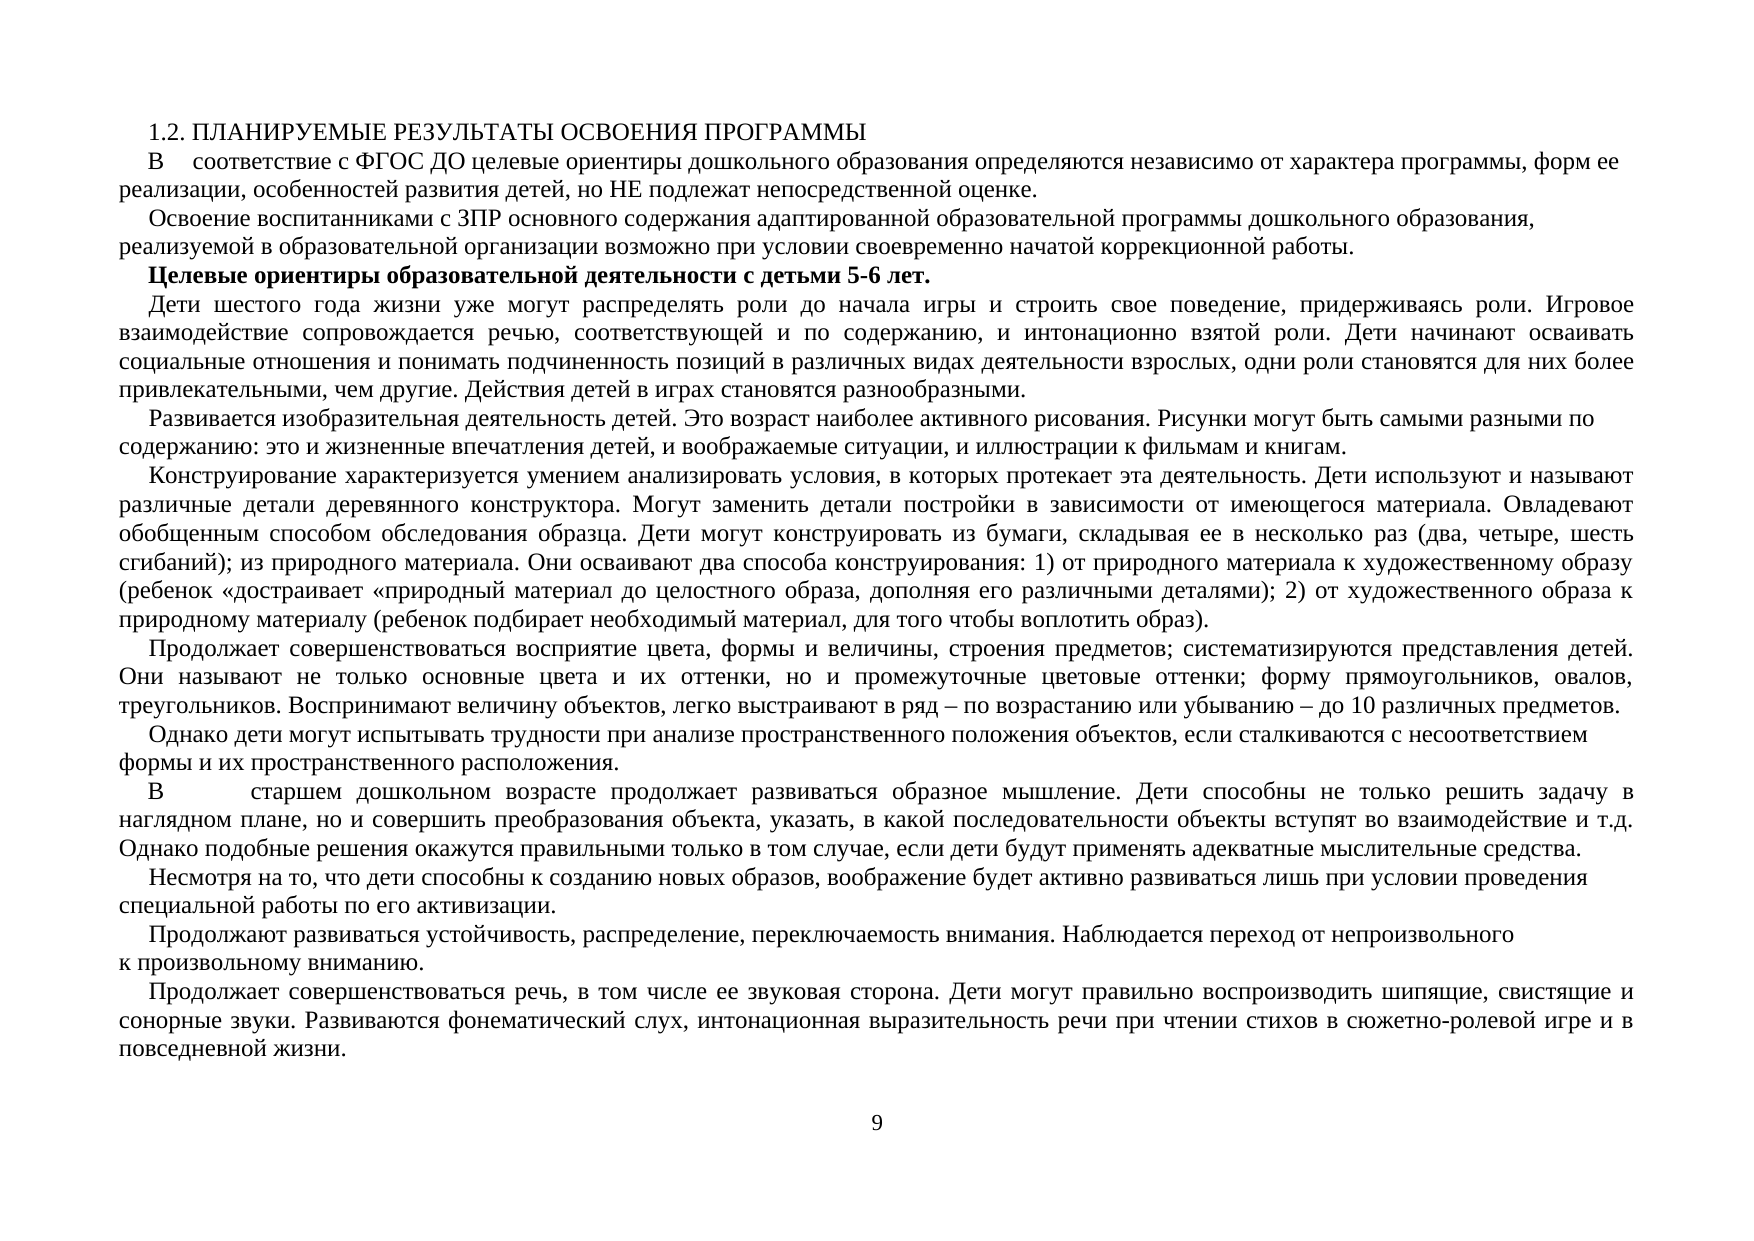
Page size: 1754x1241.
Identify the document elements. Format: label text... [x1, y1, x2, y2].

list старшем дошкольном возрасте продолжает развиваться образное мышление. Дети способны не только решить задачу в наглядном плане, но и совершить преобразования объекта, указать, в какой последовательности объекты вступят во взаимодействие и т.д. Однако подобные решения окажутся правильными только в том случае, если дети будут применять адекватные мыслительные средства. [119, 777, 1635, 861]
text Продолжает совершенствоваться восприятие цвета, формы и величины, строения предметов; систематизируются представления детей. Они называют не только основные цвета и их оттенки, но и промежуточные цветовые оттенки; форму прямоугольников, овалов, треугольников. Воспринимают величину объектов, легко выстраивают в ряд – по возрастанию или убыванию – до 10 различных предметов. [119, 634, 1635, 718]
text Продолжают развиваться устойчивость, распределение, переключаемость внимания. Наблюдается переход от непроизвольного к произвольному вниманию. [119, 920, 1531, 976]
text 9 [119, 1109, 1635, 1135]
text Конструирование характеризуется умением анализировать условия, в которых протекает эта деятельность. Дети используют и называют различные детали деревянного конструктора. Могут заменить детали постройки в зависимости от имеющегося материала. Овладевают обобщенным способом обследования образца. Дети могут конструировать из бумаги, складывая ее в несколько раз (два, четыре, шесть сгибаний); из природного материала. Они осваивают два способа конструирования: 1) от природного материала к художественному образу (ребенок «достраивает «природный материал до целостного образа, дополняя его различными деталями); 2) от художественного образа к природному материалу (ребенок подбирает необходимый материал, для того чтобы воплотить образ). [119, 461, 1635, 632]
text Целевые ориентиры образовательной деятельности с детьми 5-6 лет. [148, 260, 1635, 289]
text 1.2. ПЛАНИРУЕМЫЕ РЕЗУЛЬТАТЫ ОСВОЕНИЯ ПРОГРАММЫ [148, 117, 1635, 146]
text Освоение воспитанниками с ЗПР основного содержания адаптированной образовательной программы дошкольного образования, реализуемой в образовательной организации возможно при условии своевременно начатой коррекционной работы. [119, 204, 1635, 260]
text Продолжает совершенствоваться речь, в том числе ее звуковая сторона. Дети могут правильно воспроизводить шипящие, свистящие и сонорные звуки. Развиваются фонематический слух, интонационная выразительность речи при чтении стихов в сюжетно-ролевой игре и в повседневной жизни. [119, 977, 1635, 1062]
text Развивается изобразительная деятельность детей. Это возраст наиболее активного рисования. Рисунки могут быть самыми разными по содержанию: это и жизненные впечатления детей, и воображаемые ситуации, и иллюстрации к фильмам и книгам. [119, 404, 1635, 460]
list соответствие с ФГОС ДО целевые ориентиры дошкольного образования определяются независимо от характера программы, форм ее реализации, особенностей развития детей, но НЕ подлежат непосредственной оценке. [119, 147, 1635, 203]
text Дети шестого года жизни уже могут распределять роли до начала игры и строить свое поведение, придерживаясь роли. Игровое взаимодействие сопровождается речью, соответствующей и по содержанию, и интонационно взятой роли. Дети начинают осваивать социальные отношения и понимать подчиненность позиций в различных видах деятельности взрослых, одни роли становятся для них более привлекательными, чем другие. Действия детей в играх становятся разнообразными. [119, 290, 1635, 403]
text Несмотря на то, что дети способны к созданию новых образов, воображение будет активно развиваться лишь при условии проведения специальной работы по его активизации. [119, 863, 1635, 919]
text Однако дети могут испытывать трудности при анализе пространственного положения объектов, если сталкиваются с несоответствием формы и их пространственного расположения. [119, 720, 1635, 776]
